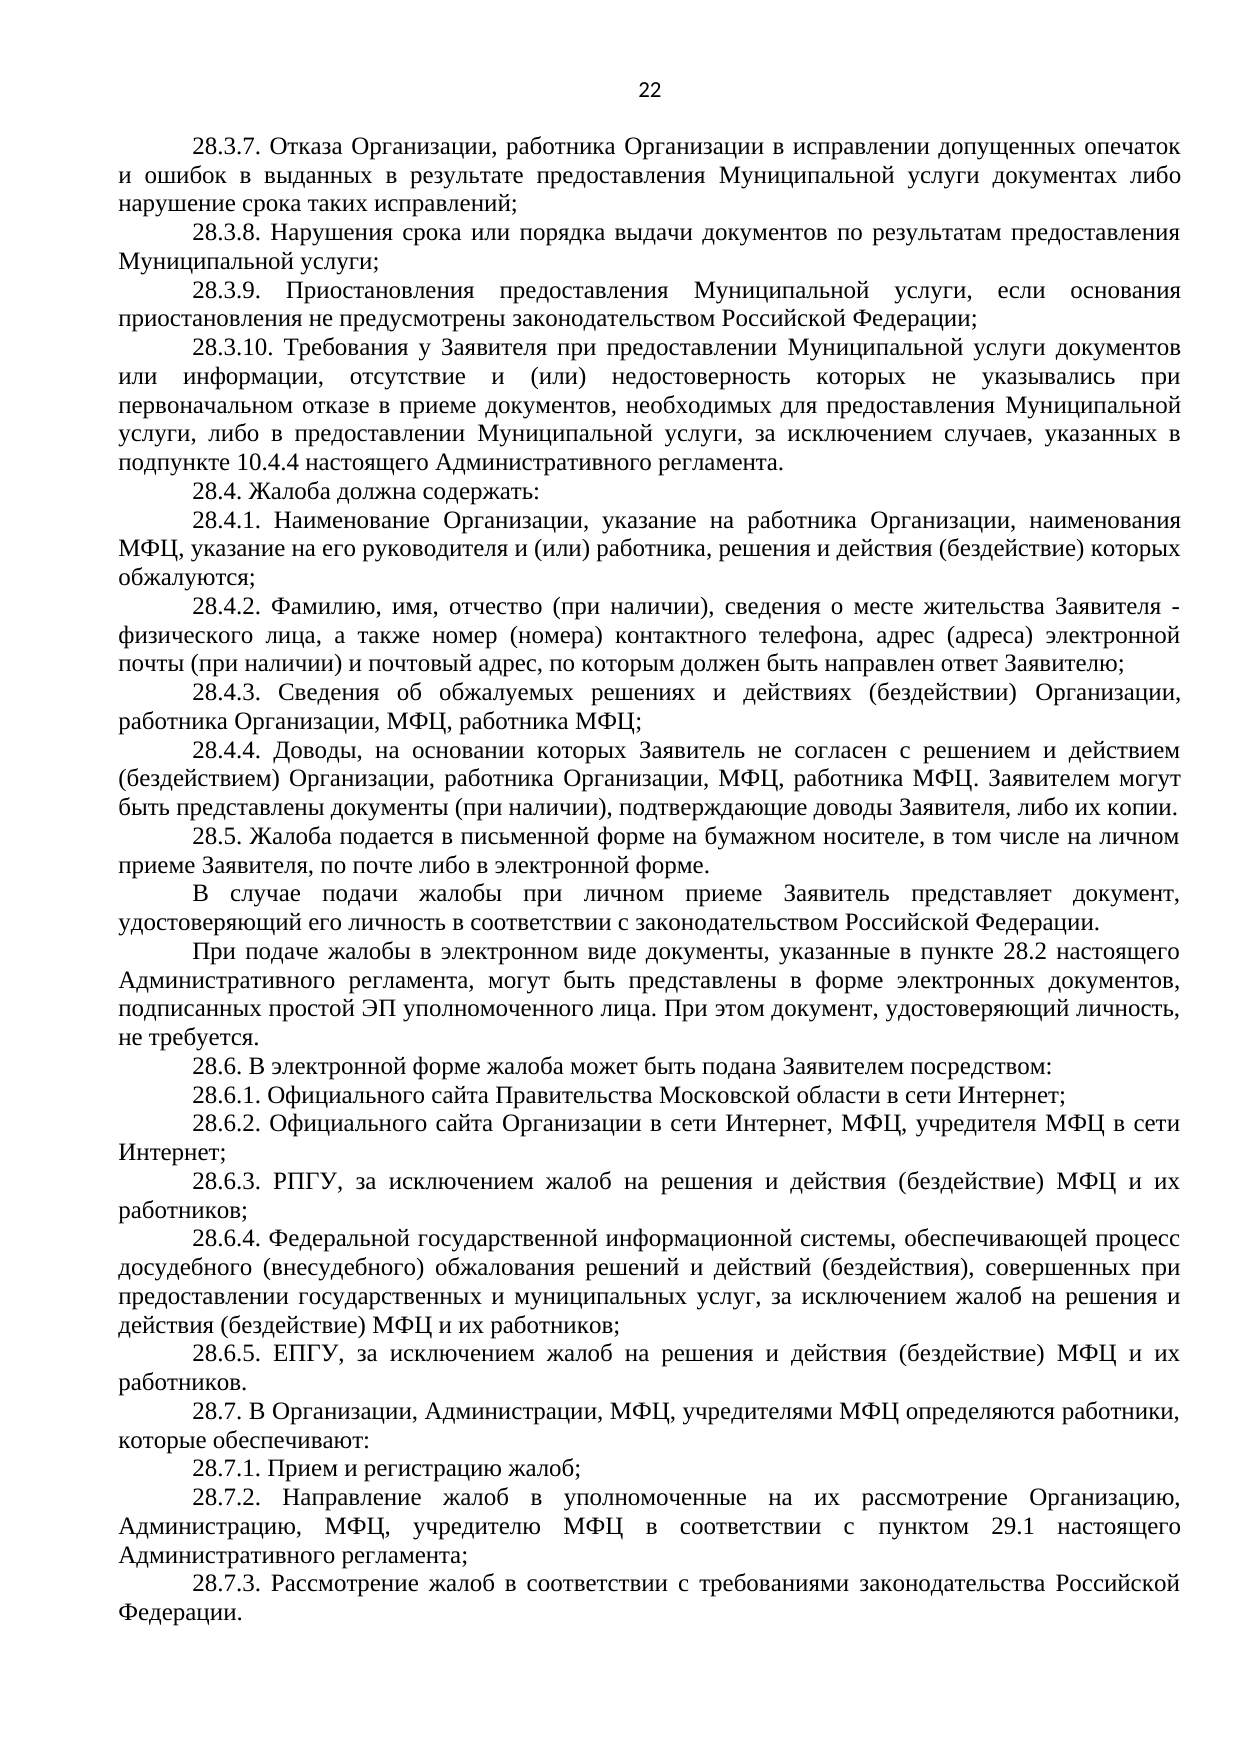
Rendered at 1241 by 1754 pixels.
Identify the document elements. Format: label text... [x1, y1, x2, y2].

text 28.7.3. Рассмотрение жалоб в соответствии с требованиями законодательства Российской Федерации. [118, 1568, 1181, 1626]
text 28.5. Жалоба подается в письменной форме на бумажном носителе, в том числе на личном приеме Заявителя, по почте либо в электронной форме. [118, 821, 1181, 878]
text 28.4.3. Сведения об обжалуемых решениях и действиях (бездействии) Организации, работника Организации, МФЦ, работника МФЦ; [118, 677, 1181, 735]
text При подаче жалобы в электронном виде документы, указанные в пункте 28.2 настоящего Административного регламента, могут быть представлены в форме электронных документов, подписанных простой ЭП уполномоченного лица. При этом документ, удостоверяющий личность, не требуется. [118, 936, 1181, 1051]
text 28.7.2. Направление жалоб в уполномоченные на их рассмотрение Организацию, Администрацию, МФЦ, учредителю МФЦ в соответствии с пунктом 29.1 настоящего Административного регламента; [118, 1482, 1181, 1568]
text 28.4.2. Фамилию, имя, отчество (при наличии), сведения о месте жительства Заявителя - физического лица, а также номер (номера) контактного телефона, адрес (адреса) электронной почты (при наличии) и почтовый адрес, по которым должен быть направлен ответ Заявителю; [118, 591, 1181, 677]
text 28.6.4. Федеральной государственной информационной системы, обеспечивающей процесс досудебного (внесудебного) обжалования решений и действий (бездействия), совершенных при предоставлении государственных и муниципальных услуг, за исключением жалоб на решения и действия (бездействие) МФЦ и их работников; [118, 1223, 1181, 1338]
text 28.7. В Организации, Администрации, МФЦ, учредителями МФЦ определяются работники, которые обеспечивают: [118, 1396, 1181, 1453]
text 28.6.3. РПГУ, за исключением жалоб на решения и действия (бездействие) МФЦ и их работников; [118, 1166, 1181, 1223]
text 28.3.7. Отказа Организации, работника Организации в исправлении допущенных опечаток и ошибок в выданных в результате предоставления Муниципальной услуги документах либо нарушение срока таких исправлений; [118, 131, 1181, 217]
text 28.7.1. Прием и регистрацию жалоб; [118, 1453, 1181, 1482]
text 28.3.8. Нарушения срока или порядка выдачи документов по результатам предоставления Муниципальной услуги; [118, 217, 1181, 275]
text 28.6.2. Официального сайта Организации в сети Интернет, МФЦ, учредителя МФЦ в сети Интернет; [118, 1108, 1181, 1166]
text 28.4.4. Доводы, на основании которых Заявитель не согласен с решением и действием (бездействием) Организации, работника Организации, МФЦ, работника МФЦ. Заявителем могут быть представлены документы (при наличии), подтверждающие доводы Заявителя, либо их копии. [118, 735, 1181, 821]
text 28.4. Жалоба должна содержать: [118, 476, 1181, 505]
text 28.6.5. ЕПГУ, за исключением жалоб на решения и действия (бездействие) МФЦ и их работников. [118, 1338, 1181, 1396]
text 28.3.10. Требования у Заявителя при предоставлении Муниципальной услуги документов или информации, отсутствие и (или) недостоверность которых не указывались при первоначальном отказе в приеме документов, необходимых для предоставления Муниципальной услуги, либо в предоставлении Муниципальной услуги, за исключением случаев, указанных в подпункте 10.4.4 настоящего Административного регламента. [118, 332, 1181, 476]
text 28.4.1. Наименование Организации, указание на работника Организации, наименования МФЦ, указание на его руководителя и (или) работника, решения и действия (бездействие) которых обжалуются; [118, 505, 1181, 591]
text 28.6.1. Официального сайта Правительства Московской области в сети Интернет; [118, 1080, 1181, 1108]
text В случае подачи жалобы при личном приеме Заявитель представляет документ, удостоверяющий его личность в соответствии с законодательством Российской Федерации. [118, 878, 1181, 936]
text 28.6. В электронной форме жалоба может быть подана Заявителем посредством: [118, 1051, 1181, 1080]
text 28.3.9. Приостановления предоставления Муниципальной услуги, если основания приостановления не предусмотрены законодательством Российской Федерации; [118, 275, 1181, 332]
